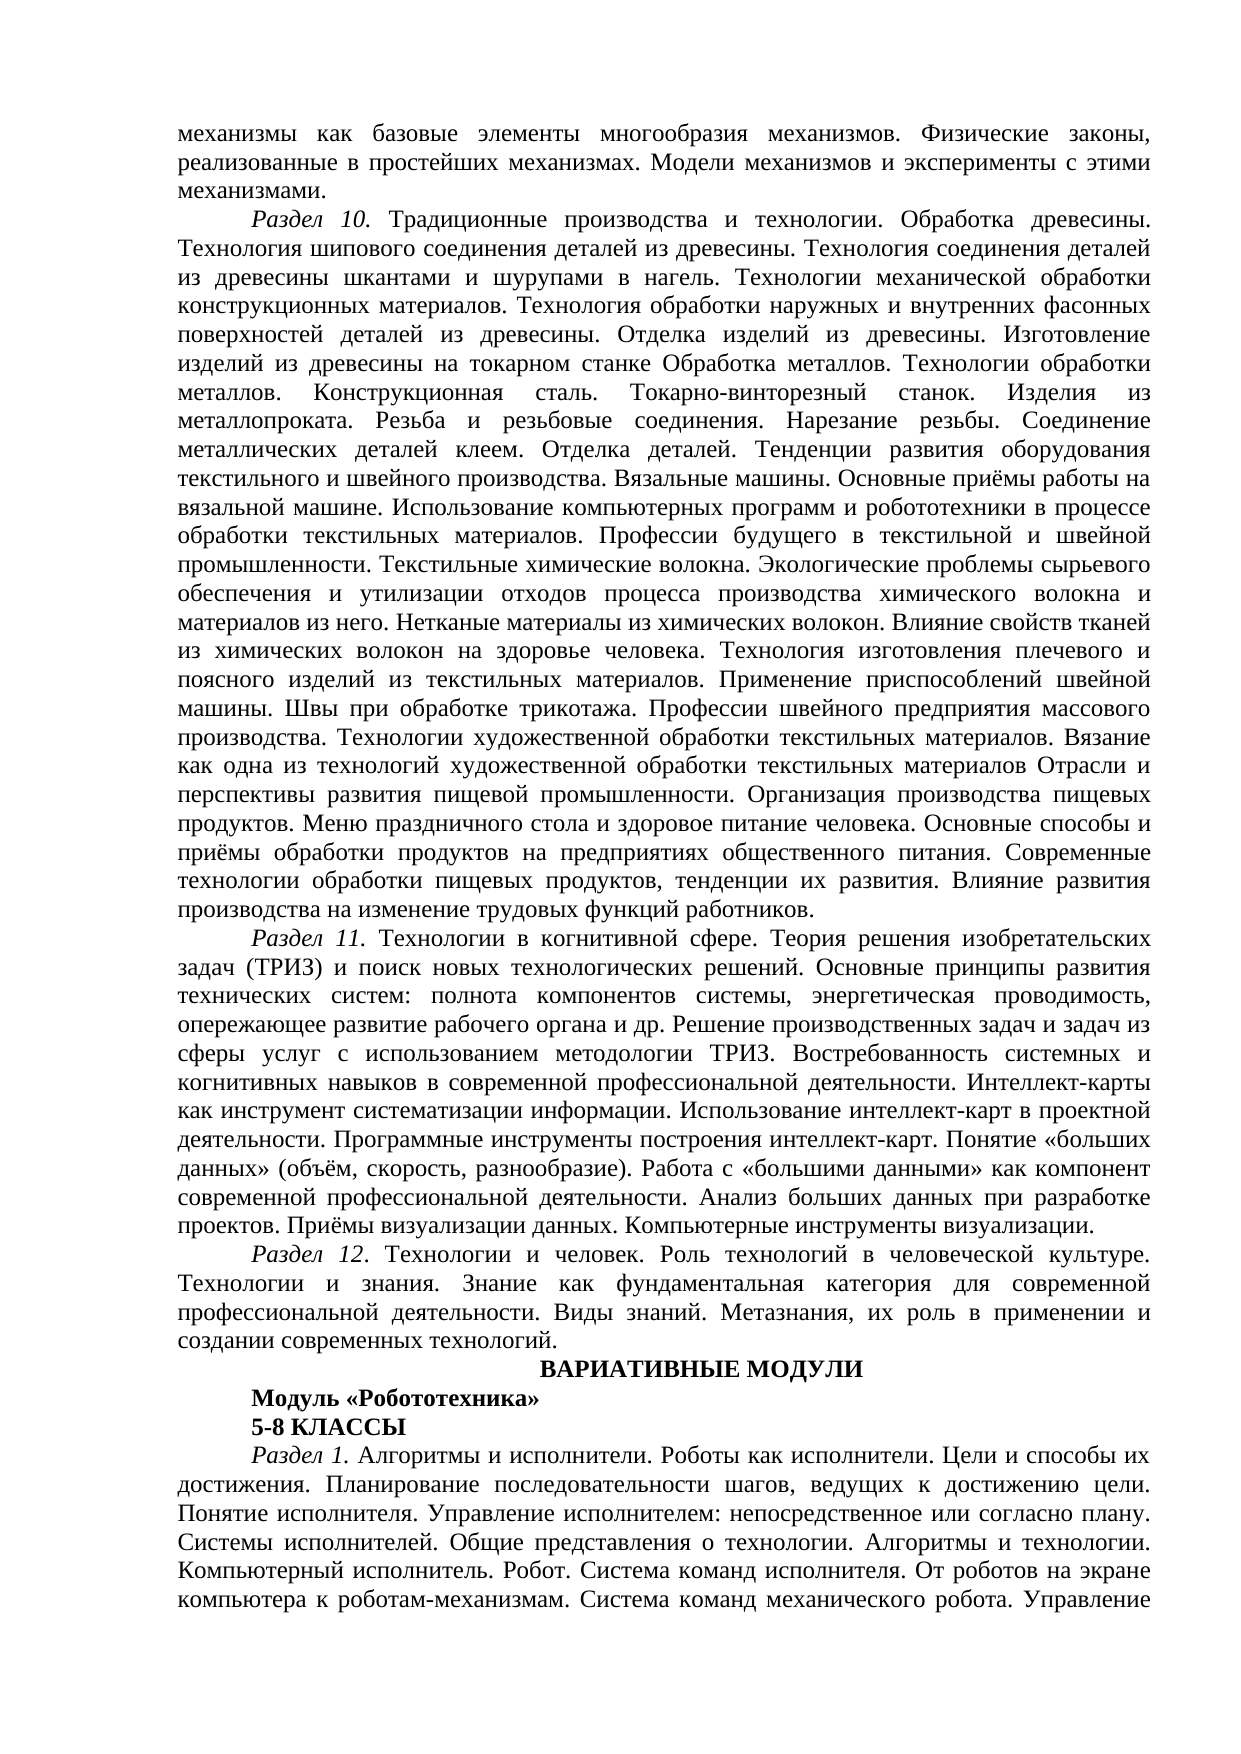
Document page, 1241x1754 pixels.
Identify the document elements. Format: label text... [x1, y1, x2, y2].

text 5-8 КЛАССЫ [177, 1412, 1152, 1441]
text Раздел 10. Традиционные производства и технологии. Обработка древесины. Технология шипового соединения деталей из древесины. Технология соединения деталей из древесины шкантами и шурупами в нагель. Технологии механической обработки конструкционных материалов. Технология обработки наружных и внутренних фасонных поверхностей деталей из древесины. Отделка изделий из древесины. Изготовление изделий из древесины на токарном станке Обработка металлов. Технологии обработки металлов. Конструкционная сталь. Токарно-винторезный станок. Изделия из металлопроката. Резьба и резьбовые соединения. Нарезание резьбы. Соединение металлических деталей клеем. Отделка деталей. Тенденции развития оборудования текстильного и швейного производства. Вязальные машины. Основные приёмы работы на вязальной машине. Использование компьютерных программ и робототехники в процессе обработки текстильных материалов. Профессии будущего в текстильной и швейной промышленности. Текстильные химические волокна. Экологические проблемы сырьевого обеспечения и утилизации отходов процесса производства химического волокна и материалов из него. Нетканые материалы из химических волокон. Влияние свойств тканей из химических волокон на здоровье человека. Технология изготовления плечевого и поясного изделий из текстильных материалов. Применение приспособлений швейной машины. Швы при обработке трикотажа. Профессии швейного предприятия массового производства. Технологии художественной обработки текстильных материалов. Вязание как одна из технологий художественной обработки текстильных материалов Отрасли и перспективы развития пищевой промышленности. Организация производства пищевых продуктов. Меню праздничного стола и здоровое питание человека. Основные способы и приёмы обработки продуктов на предприятиях общественного питания. Современные технологии обработки пищевых продуктов, тенденции их развития. Влияние развития производства на изменение трудовых функций работников. [177, 204, 1152, 923]
text Раздел 12. Технологии и человек. Роль технологий в человеческой культуре. Технологии и знания. Знание как фундаментальная категория для современной профессиональной деятельности. Виды знаний. Метазнания, их роль в применении и создании современных технологий. [177, 1239, 1152, 1354]
text Раздел 11. Технологии в когнитивной сфере. Теория решения изобретательских задач (ТРИЗ) и поиск новых технологических решений. Основные принципы развития технических систем: полнота компонентов системы, энергетическая проводимость, опережающее развитие рабочего органа и др. Решение производственных задач и задач из сферы услуг с использованием методологии ТРИЗ. Востребованность системных и когнитивных навыков в современной профессиональной деятельности. Интеллект-карты как инструмент систематизации информации. Использование интеллект-карт в проектной деятельности. Программные инструменты построения интеллект-карт. Понятие «больших данных» (объём, скорость, разнообразие). Работа с «большими данными» как компонент современной профессиональной деятельности. Анализ больших данных при разработке проектов. Приёмы визуализации данных. Компьютерные инструменты визуализации. [177, 923, 1152, 1239]
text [177, 1441, 1152, 1613]
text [177, 118, 1152, 204]
text ВАРИАТИВНЫЕ МОДУЛИ [177, 1354, 1152, 1383]
text Модуль «Робототехника» [177, 1383, 1152, 1412]
